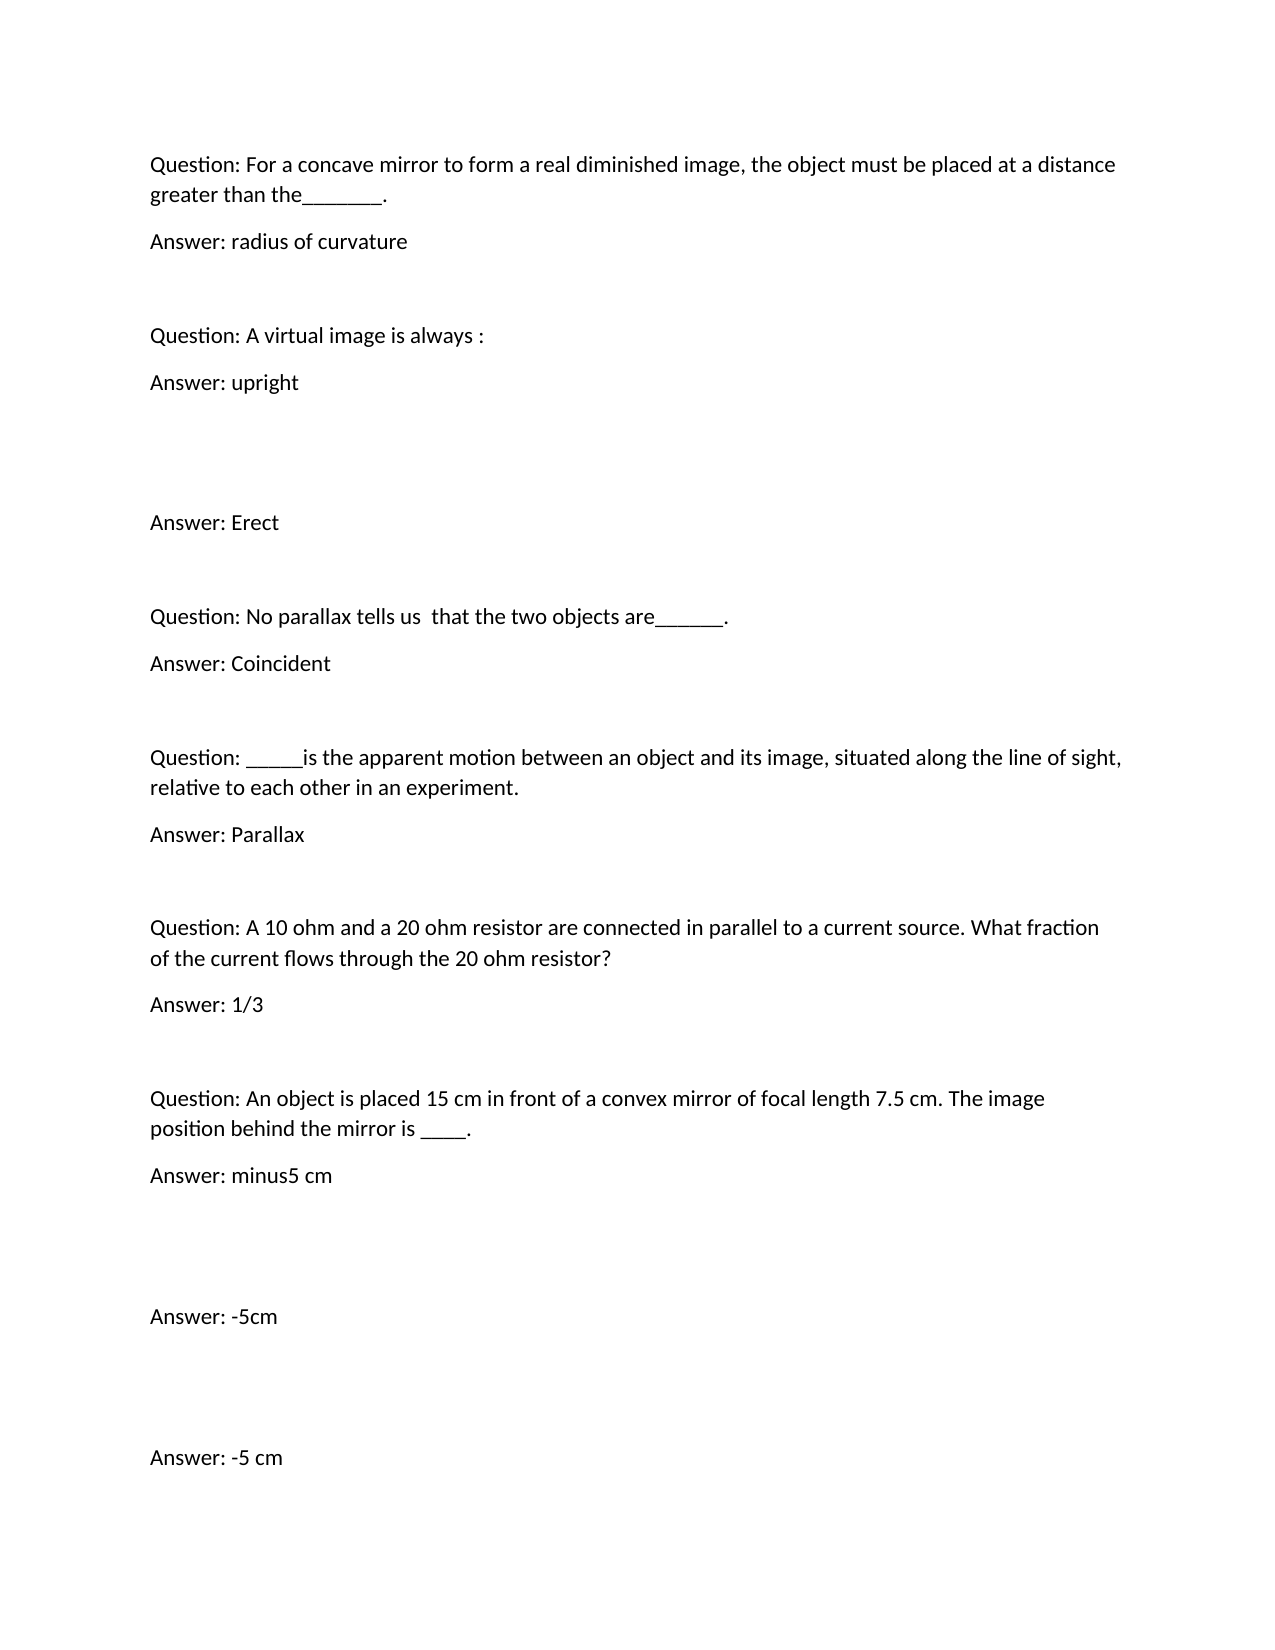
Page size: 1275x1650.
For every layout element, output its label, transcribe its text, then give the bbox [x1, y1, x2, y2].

text Question: No parallax tells us that the two objects are______. [150, 602, 1125, 630]
text Question: A virtual image is always : [150, 321, 1125, 349]
text Answer: Parallax [150, 820, 1125, 848]
text Answer: Erect [150, 508, 1125, 536]
text Answer: 1/3 [150, 991, 1125, 1019]
text Answer: -5 cm [150, 1443, 1125, 1471]
text Answer: radius of curvature [150, 227, 1125, 255]
text Question: _____is the apparent motion between an object and its image, situated along the line of sight, relative to each other in an experiment. [150, 743, 1125, 801]
text Question: For a concave mirror to form a real diminished image, the object must be placed at a distance greater than the_______. [150, 150, 1125, 208]
text Answer: minus5 cm [150, 1161, 1125, 1189]
text Answer: Coincident [150, 649, 1125, 677]
text Question: A 10 ohm and a 20 ohm resistor are connected in parallel to a current source. What fraction of the current flows through the 20 ohm resistor? [150, 913, 1125, 972]
text Question: An object is placed 15 cm in front of a convex mirror of focal length 7.5 cm. The image position behind the mirror is ____. [150, 1084, 1125, 1143]
text Answer: upright [150, 368, 1125, 396]
text Answer: -5cm [150, 1302, 1125, 1330]
